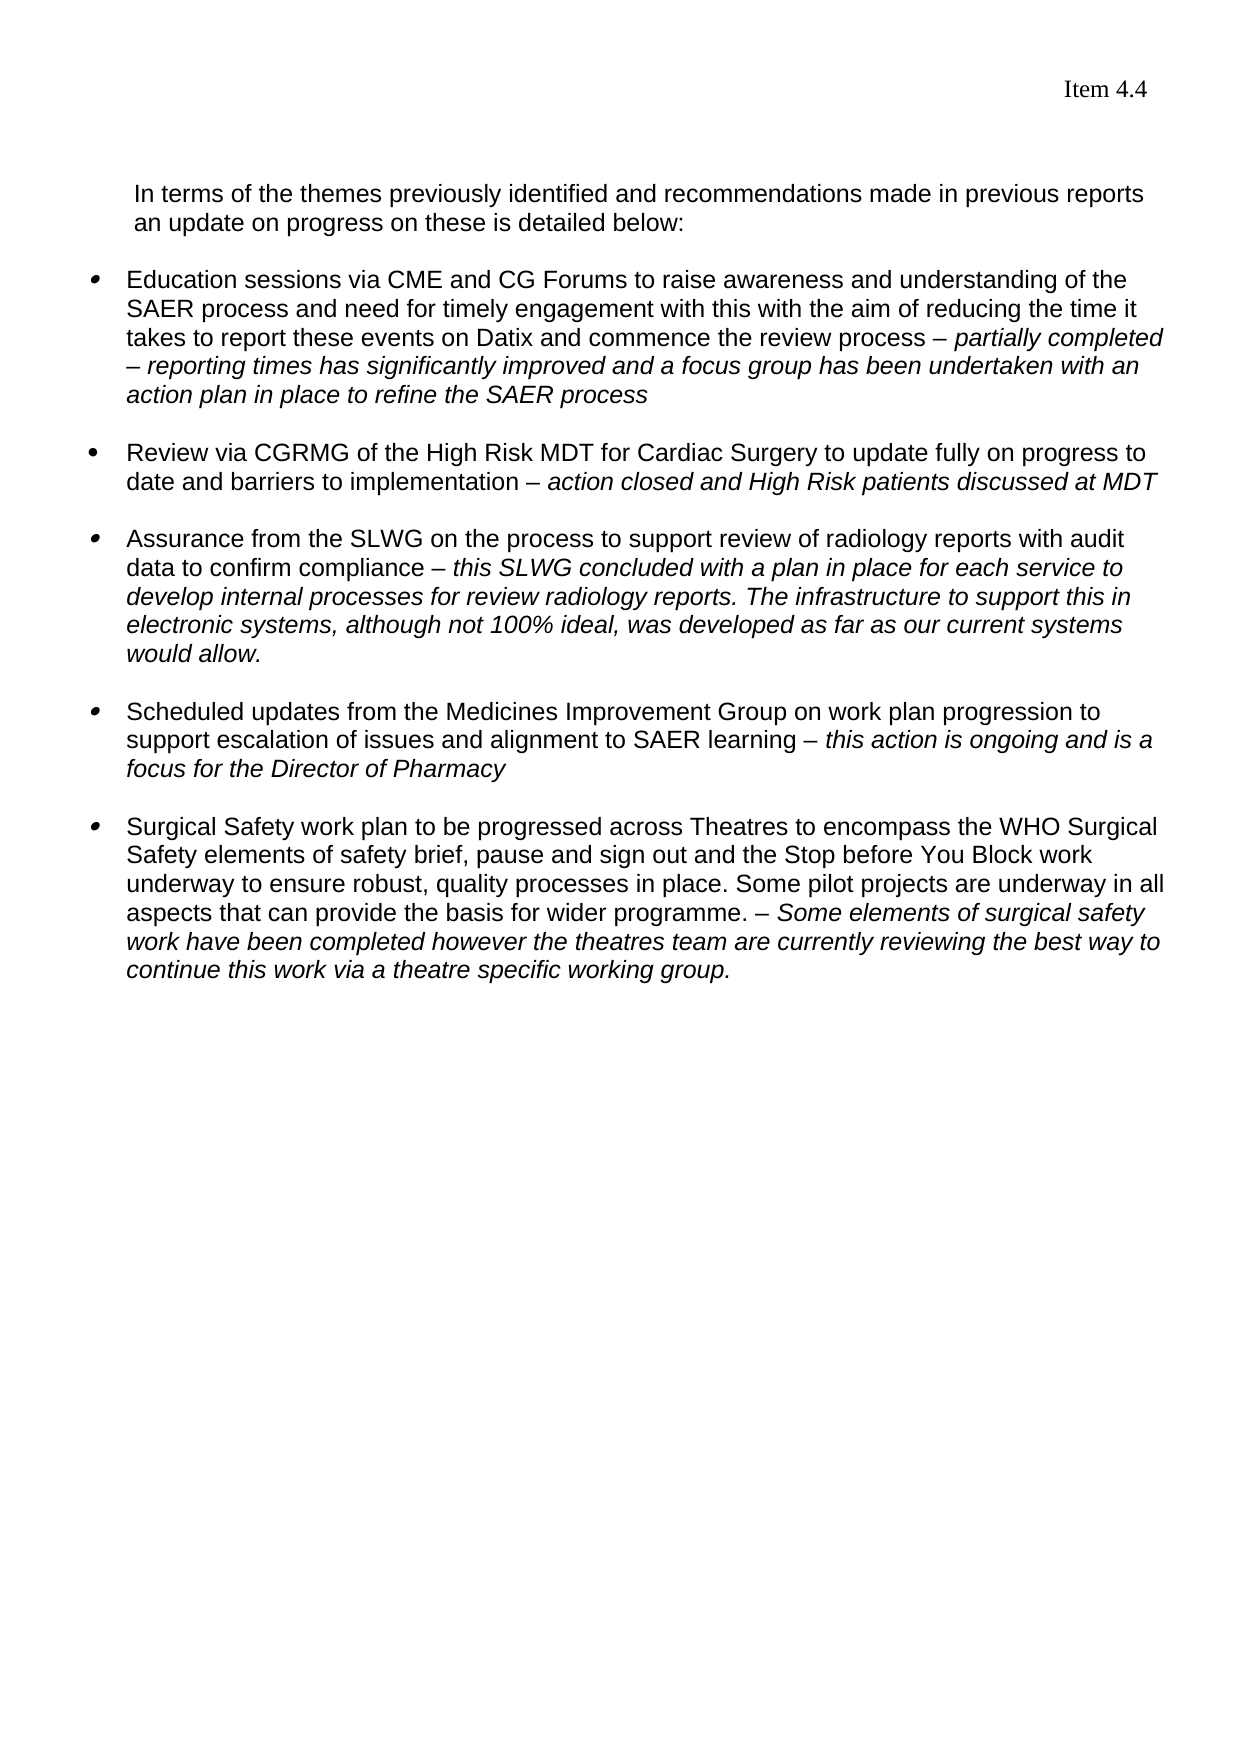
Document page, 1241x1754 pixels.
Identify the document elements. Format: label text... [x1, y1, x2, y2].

subtitle Scheduled updates from the Medicines Improvement Group on work plan progression to support escalation of issues and alignment to SAER learning – this action is ongoing and is a focus for the Director of Pharmacy [89, 697, 1167, 783]
subtitle In terms of the themes previously identified and recommendations made in previous reports an update on progress on these is detailed below: [133, 179, 1167, 236]
subtitle Review via CGRMG of the High Risk MDT for Cardiac Surgery to update fully on progress to date and barriers to implementation – action closed and High Risk patients discussed at MDT [89, 438, 1167, 495]
subtitle Surgical Safety work plan to be progressed across Theatres to encompass the WHO Surgical Safety elements of safety brief, pause and sign out and the Stop before You Block work underway to ensure robust, quality processes in place. Some pilot projects are underway in all aspects that can provide the basis for wider programme. – Some elements of surgical safety work have been completed however the theatres team are currently reviewing the best way to continue this work via a theatre specific working group. [89, 812, 1167, 984]
subtitle Education sessions via CME and CG Forums to raise awareness and understanding of the SAER process and need for timely engagement with this with the aim of reducing the time it takes to report these events on Datix and commence the review process – partially completed – reporting times has significantly improved and a focus group has been undertaken with an action plan in place to refine the SAER process [89, 265, 1167, 409]
subtitle Assurance from the SLWG on the process to support review of radiology reports with audit data to confirm compliance – this SLWG concluded with a plan in place for each service to develop internal processes for review radiology reports. The infrastructure to support this in electronic systems, although not 100% ideal, was developed as far as our current systems would allow. [89, 524, 1167, 668]
